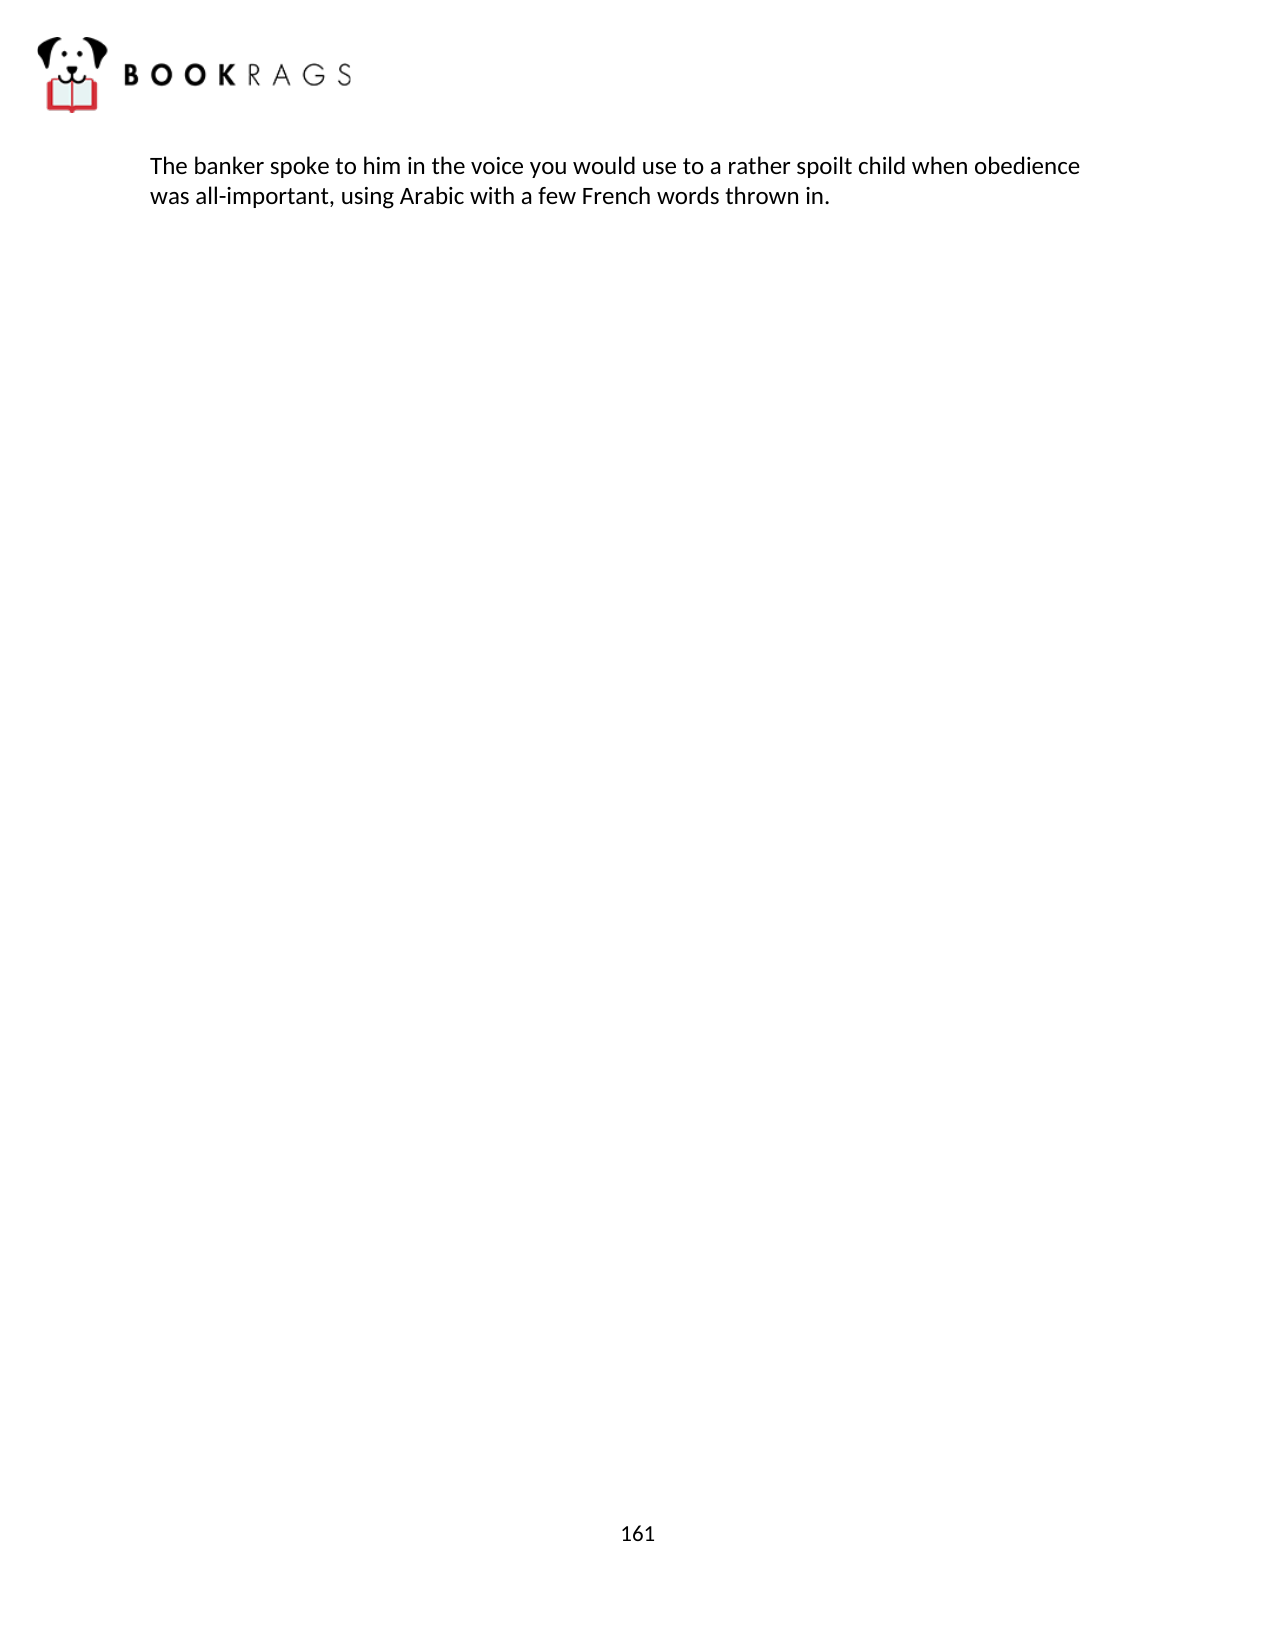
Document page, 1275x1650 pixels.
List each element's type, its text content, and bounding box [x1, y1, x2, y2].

text The banker spoke to him in the voice you would use to a rather spoilt child when obedience was all-important, using Arabic with a few French words thrown in. [150, 150, 1125, 211]
picture [37, 37, 351, 113]
